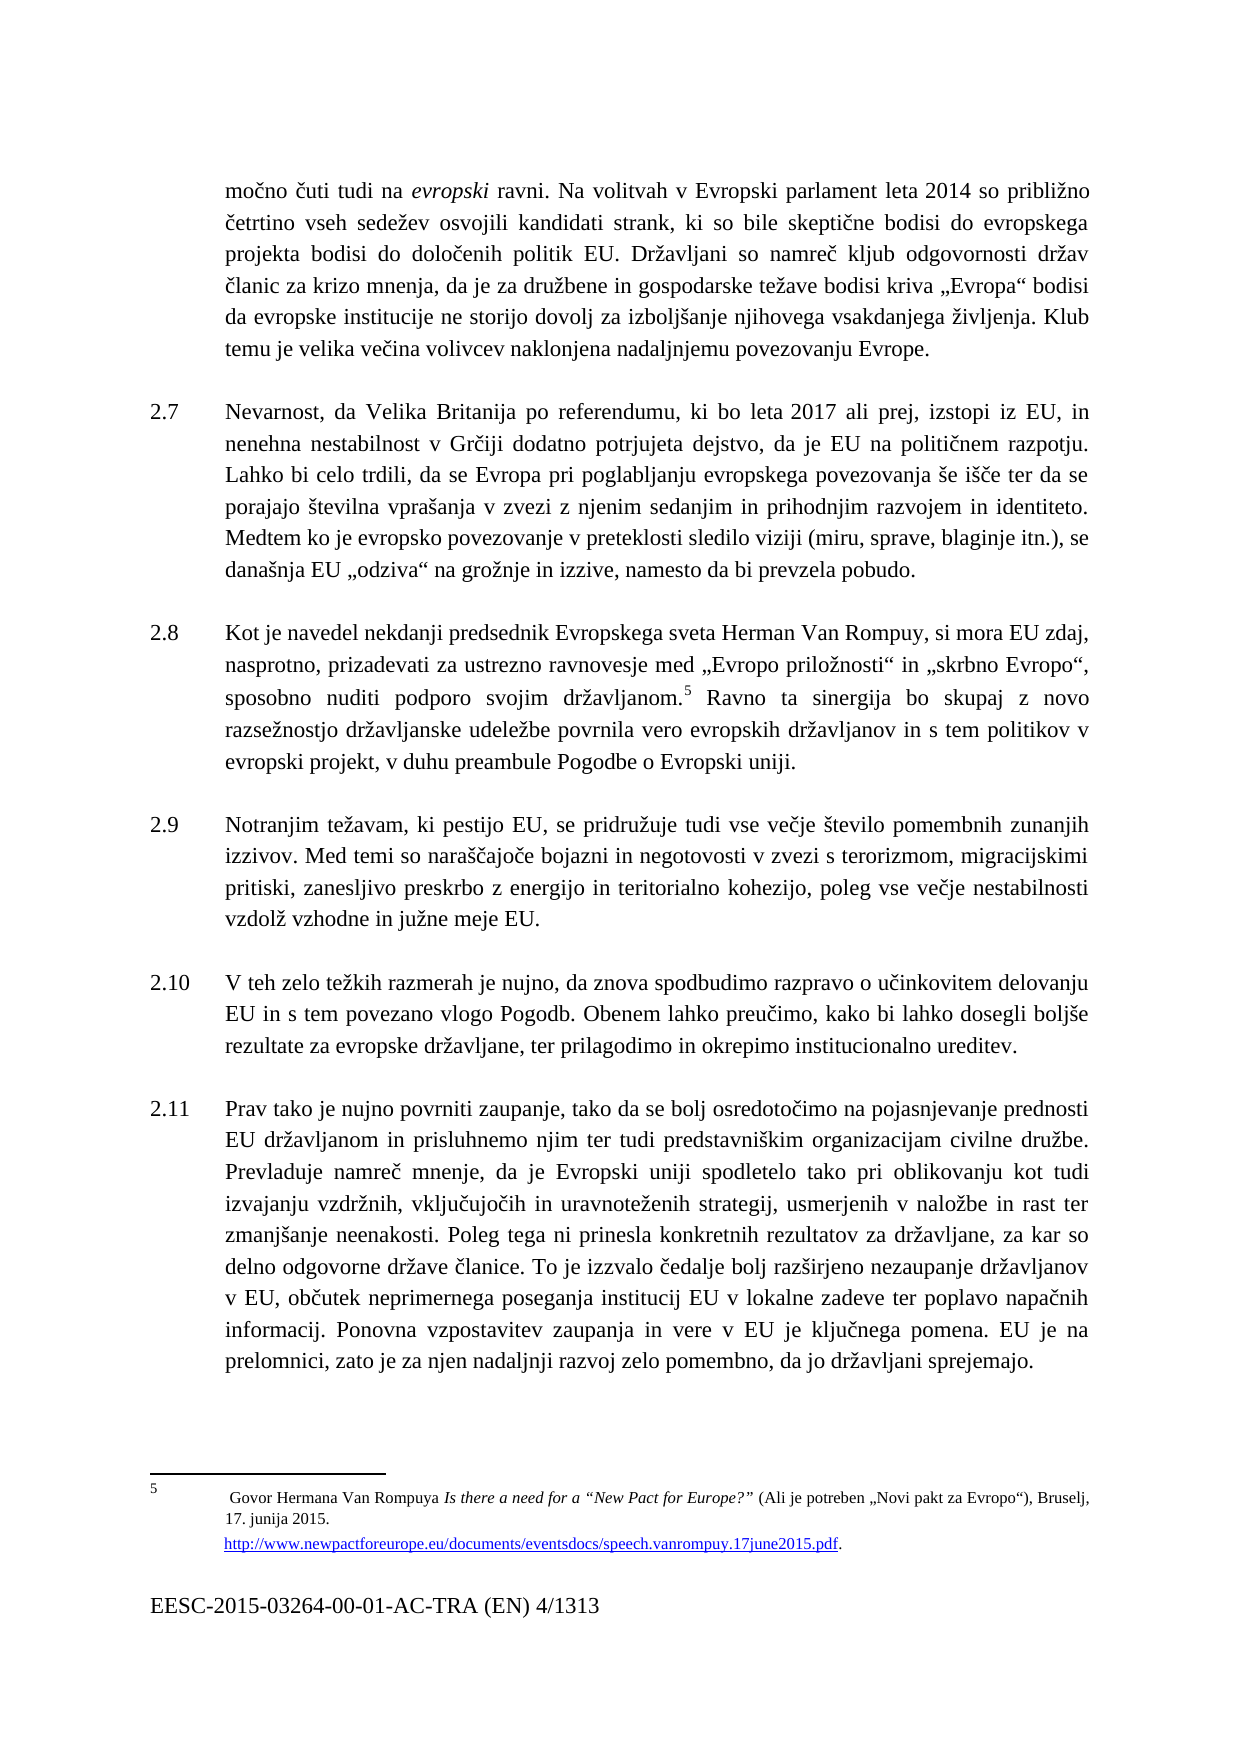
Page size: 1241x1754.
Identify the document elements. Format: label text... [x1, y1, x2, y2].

subtitle Notranjim težavam, ki pestijo EU, se pridružuje tudi vse večje število pomembnih zunanjih izzivov. Med temi so naraščajoče bojazni in negotovosti v zvezi s terorizmom, migracijskimi pritiski, zanesljivo preskrbo z energijo in teritorialno kohezijo, poleg vse večje nestabilnosti vzdolž vzhodne in južne meje EU. [150, 811, 1090, 932]
subtitle V teh zelo težkih razmerah je nujno, da znova spodbudimo razpravo o učinkovitem delovanju EU in s tem povezano vlogo Pogodb. Obenem lahko preučimo, kako bi lahko dosegli boljše rezultate za evropske državljane, ter prilagodimo in okrepimo institucionalno ureditev. [150, 969, 1090, 1058]
subtitle Kot je navedel nekdanji predsednik Evropskega sveta Herman Van Rompuy, si mora EU zdaj, nasprotno, prizadevati za ustrezno ravnovesje med „Evropo priložnosti“ in „skrbno Evropo“, sposobno nuditi podporo svojim državljanom. Ravno ta sinergija bo skupaj z novo razsežnostjo državljanske udeležbe povrnila vero evropskih državljanov in s tem politikov v evropski projekt, v duhu preambule Pogodbe o Evropski uniji. [150, 619, 1090, 774]
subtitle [150, 177, 1090, 361]
subtitle Nevarnost, da Velika Britanija po referendumu, ki bo leta 2017 ali prej, izstopi iz EU, in nenehna nestabilnost v Grčiji dodatno potrjujeta dejstvo, da je EU na političnem razpotju. Lahko bi celo trdili, da se Evropa pri poglabljanju evropskega povezovanja še išče ter da se porajajo številna vprašanja v zvezi z njenim sedanjim in prihodnjim razvojem in identiteto. Medtem ko je evropsko povezovanje v preteklosti sledilo viziji (miru, sprave, blaginje itn.), se današnja EU „odziva“ na grožnje in izzive, namesto da bi prevzela pobudo. [150, 398, 1090, 582]
subtitle Prav tako je nujno povrniti zaupanje, tako da se bolj osredotočimo na pojasnjevanje prednosti EU državljanom in prisluhnemo njim ter tudi predstavniškim organizacijam civilne družbe. Prevladuje namreč mnenje, da je Evropski uniji spodletelo tako pri oblikovanju kot tudi izvajanju vzdržnih, vključujočih in uravnoteženih strategij, usmerjenih v naložbe in rast ter zmanjšanje neenakosti. Poleg tega ni prinesla konkretnih rezultatov za državljane, za kar so delno odgovorne države članice. To je izzvalo čedalje bolj razširjeno nezaupanje državljanov v EU, občutek neprimernega poseganja institucij EU v lokalne zadeve ter poplavo napačnih informacij. Ponovna vzpostavitev zaupanja in vere v EU je ključnega pomena. EU je na prelomnici, zato je za njen nadaljnji razvoj zelo pomembno, da jo državljani sprejemajo. [150, 1095, 1090, 1374]
